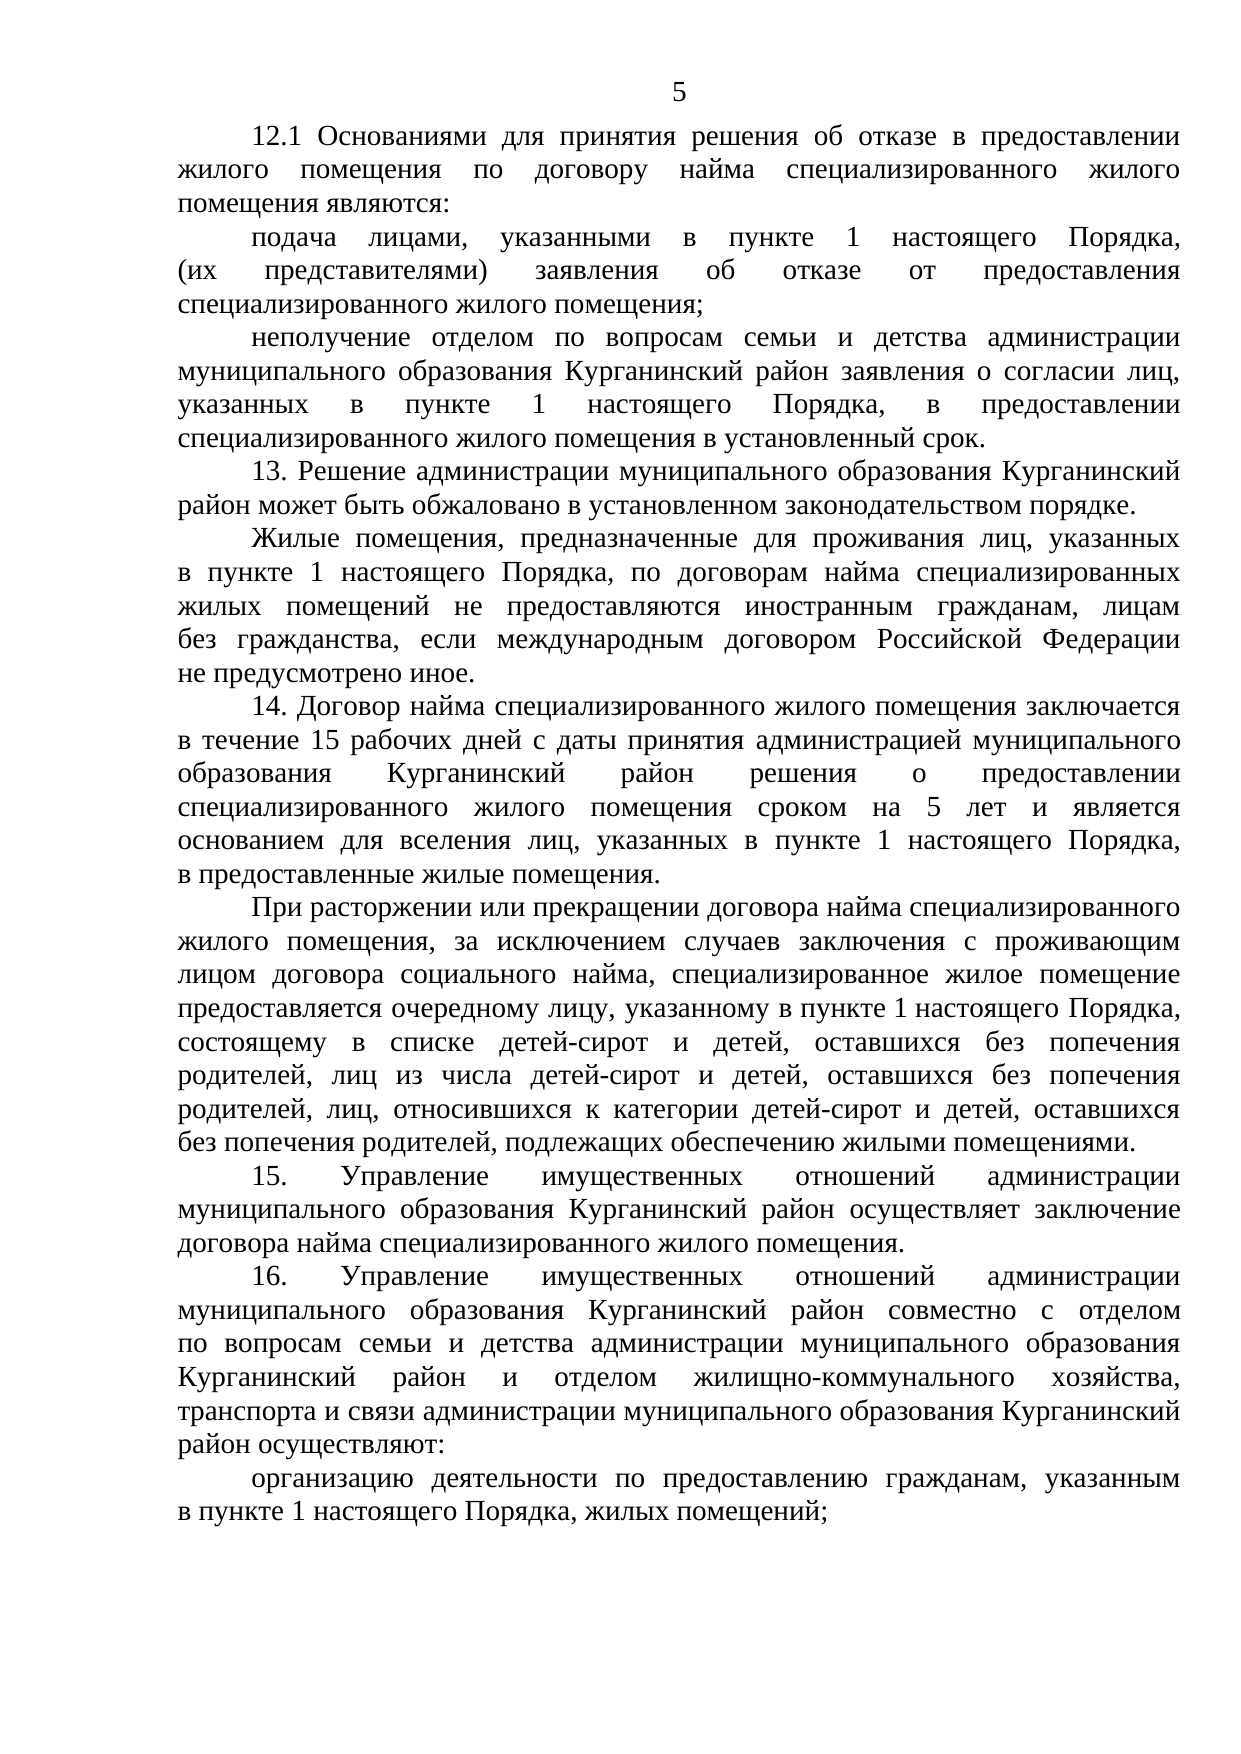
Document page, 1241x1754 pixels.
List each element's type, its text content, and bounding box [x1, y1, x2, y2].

text подача лицами, указанными в пункте 1 настоящего Порядка, (их представителями) заявления об отказе от предоставления специализированного жилого помещения; [177, 219, 1181, 319]
text неполучение отделом по вопросам семьи и детства администрации муниципального образования Курганинский район заявления о согласии лиц, указанных в пункте 1 настоящего Порядка, в предоставлении специализированного жилого помещения в установленный срок. [177, 319, 1181, 453]
text 16. Управление имущественных отношений администрации муниципального образования Курганинский район совместно с отделом по вопросам семьи и детства администрации муниципального образования Курганинский район и отделом жилищно-коммунального хозяйства, транспорта и связи администрации муниципального образования Курганинский район осуществляют: [177, 1258, 1181, 1460]
text Жилые помещения, предназначенные для проживания лиц, указанных в пункте 1 настоящего Порядка, по договорам найма специализированных жилых помещений не предоставляются иностранным гражданам, лицам без гражданства, если международным договором Российской Федерации не предусмотрено иное. [177, 521, 1181, 688]
text организацию деятельности по предоставлению гражданам, указанным в пункте 1 настоящего Порядка, жилых помещений; [177, 1460, 1181, 1527]
text При расторжении или прекращении договора найма специализированного жилого помещения, за исключением случаев заключения с проживающим лицом договора социального найма, специализированное жилое помещение предоставляется очередному лицу, указанному в пункте 1 настоящего Порядка, состоящему в списке детей-сирот и детей, оставшихся без попечения родителей, лиц из числа детей-сирот и детей, оставшихся без попечения родителей, лиц, относившихся к категории детей-сирот и детей, оставшихся без попечения родителей, подлежащих обеспечению жилыми помещениями. [177, 889, 1181, 1158]
text 12.1 Основаниями для принятия решения об отказе в предоставлении жилого помещения по договору найма специализированного жилого помещения являются: [177, 118, 1181, 219]
text 13. Решение администрации муниципального образования Курганинский район может быть обжаловано в установленном законодательством порядке. [177, 453, 1181, 521]
text 14. Договор найма специализированного жилого помещения заключается в течение 15 рабочих дней с даты принятия администрацией муниципального образования Курганинский район решения о предоставлении специализированного жилого помещения сроком на 5 лет и является основанием для вселения лиц, указанных в пункте 1 настоящего Порядка, в предоставленные жилые помещения. [177, 688, 1181, 889]
text 15. Управление имущественных отношений администрации муниципального образования Курганинский район осуществляет заключение договора найма специализированного жилого помещения. [177, 1158, 1181, 1258]
